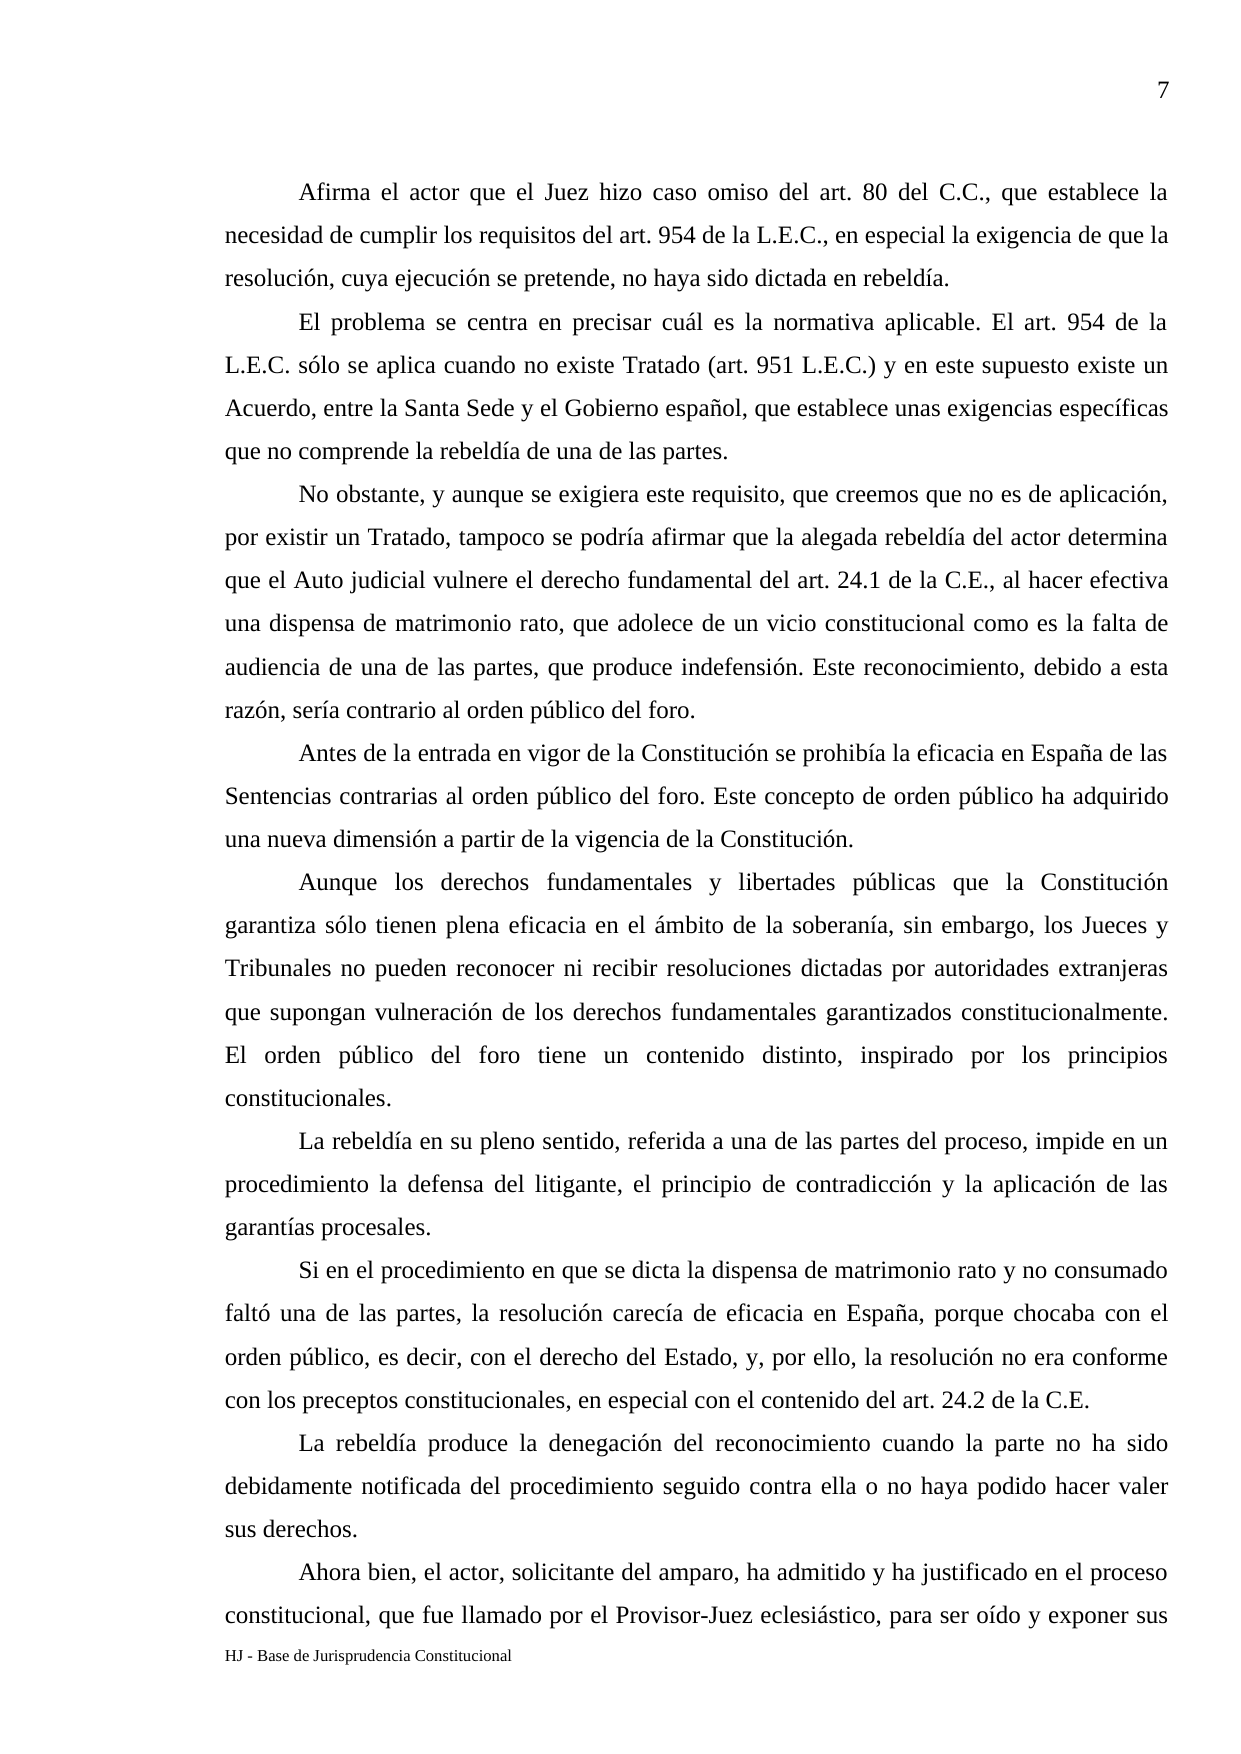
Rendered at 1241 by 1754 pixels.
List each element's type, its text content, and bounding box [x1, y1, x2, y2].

text La rebeldía en su pleno sentido, referida a una de las partes del proceso, impide en un procedimiento la defensa del litigante, el principio de contradicción y la aplicación de las garantías procesales. [224, 1126, 1169, 1241]
text Afirma el actor que el Juez hizo caso omiso del art. 80 del C.C., que establece la necesidad de cumplir los requisitos del art. 954 de la L.E.C., en especial la exigencia de que la resolución, cuya ejecución se pretende, no haya sido dictada en rebeldía. [224, 177, 1169, 292]
text Si en el procedimiento en que se dicta la dispensa de matrimonio rato y no consumado faltó una de las partes, la resolución carecía de eficacia en España, porque chocaba con el orden público, es decir, con el derecho del Estado, y, por ello, la resolución no era conforme con los preceptos constitucionales, en especial con el contenido del art. 24.2 de la C.E. [224, 1255, 1169, 1413]
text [224, 1557, 1169, 1629]
text El problema se centra en precisar cuál es la normativa aplicable. El art. 954 de la L.E.C. sólo se aplica cuando no existe Tratado (art. 951 L.E.C.) y en este supuesto existe un Acuerdo, entre la Santa Sede y el Gobierno español, que establece unas exigencias específicas que no comprende la rebeldía de una de las partes. [224, 307, 1169, 465]
text Antes de la entrada en vigor de la Constitución se prohibía la eficacia en España de las Sentencias contrarias al orden público del foro. Este concepto de orden público ha adquirido una nueva dimensión a partir de la vigencia de la Constitución. [224, 738, 1169, 853]
text No obstante, y aunque se exigiera este requisito, que creemos que no es de aplicación, por existir un Tratado, tampoco se podría afirmar que la alegada rebeldía del actor determina que el Auto judicial vulnere el derecho fundamental del art. 24.1 de la C.E., al hacer efectiva una dispensa de matrimonio rato, que adolece de un vicio constitucional como es la falta de audiencia de una de las partes, que produce indefensión. Este reconocimiento, debido a esta razón, sería contrario al orden público del foro. [224, 479, 1169, 723]
text Aunque los derechos fundamentales y libertades públicas que la Constitución garantiza sólo tienen plena eficacia en el ámbito de la soberanía, sin embargo, los Jueces y Tribunales no pueden reconocer ni recibir resoluciones dictadas por autoridades extranjeras que supongan vulneración de los derechos fundamentales garantizados constitucionalmente. El orden público del foro tiene un contenido distinto, inspirado por los principios constitucionales. [224, 867, 1169, 1112]
text La rebeldía produce la denegación del reconocimiento cuando la parte no ha sido debidamente notificada del procedimiento seguido contra ella o no haya podido hacer valer sus derechos. [224, 1428, 1169, 1543]
